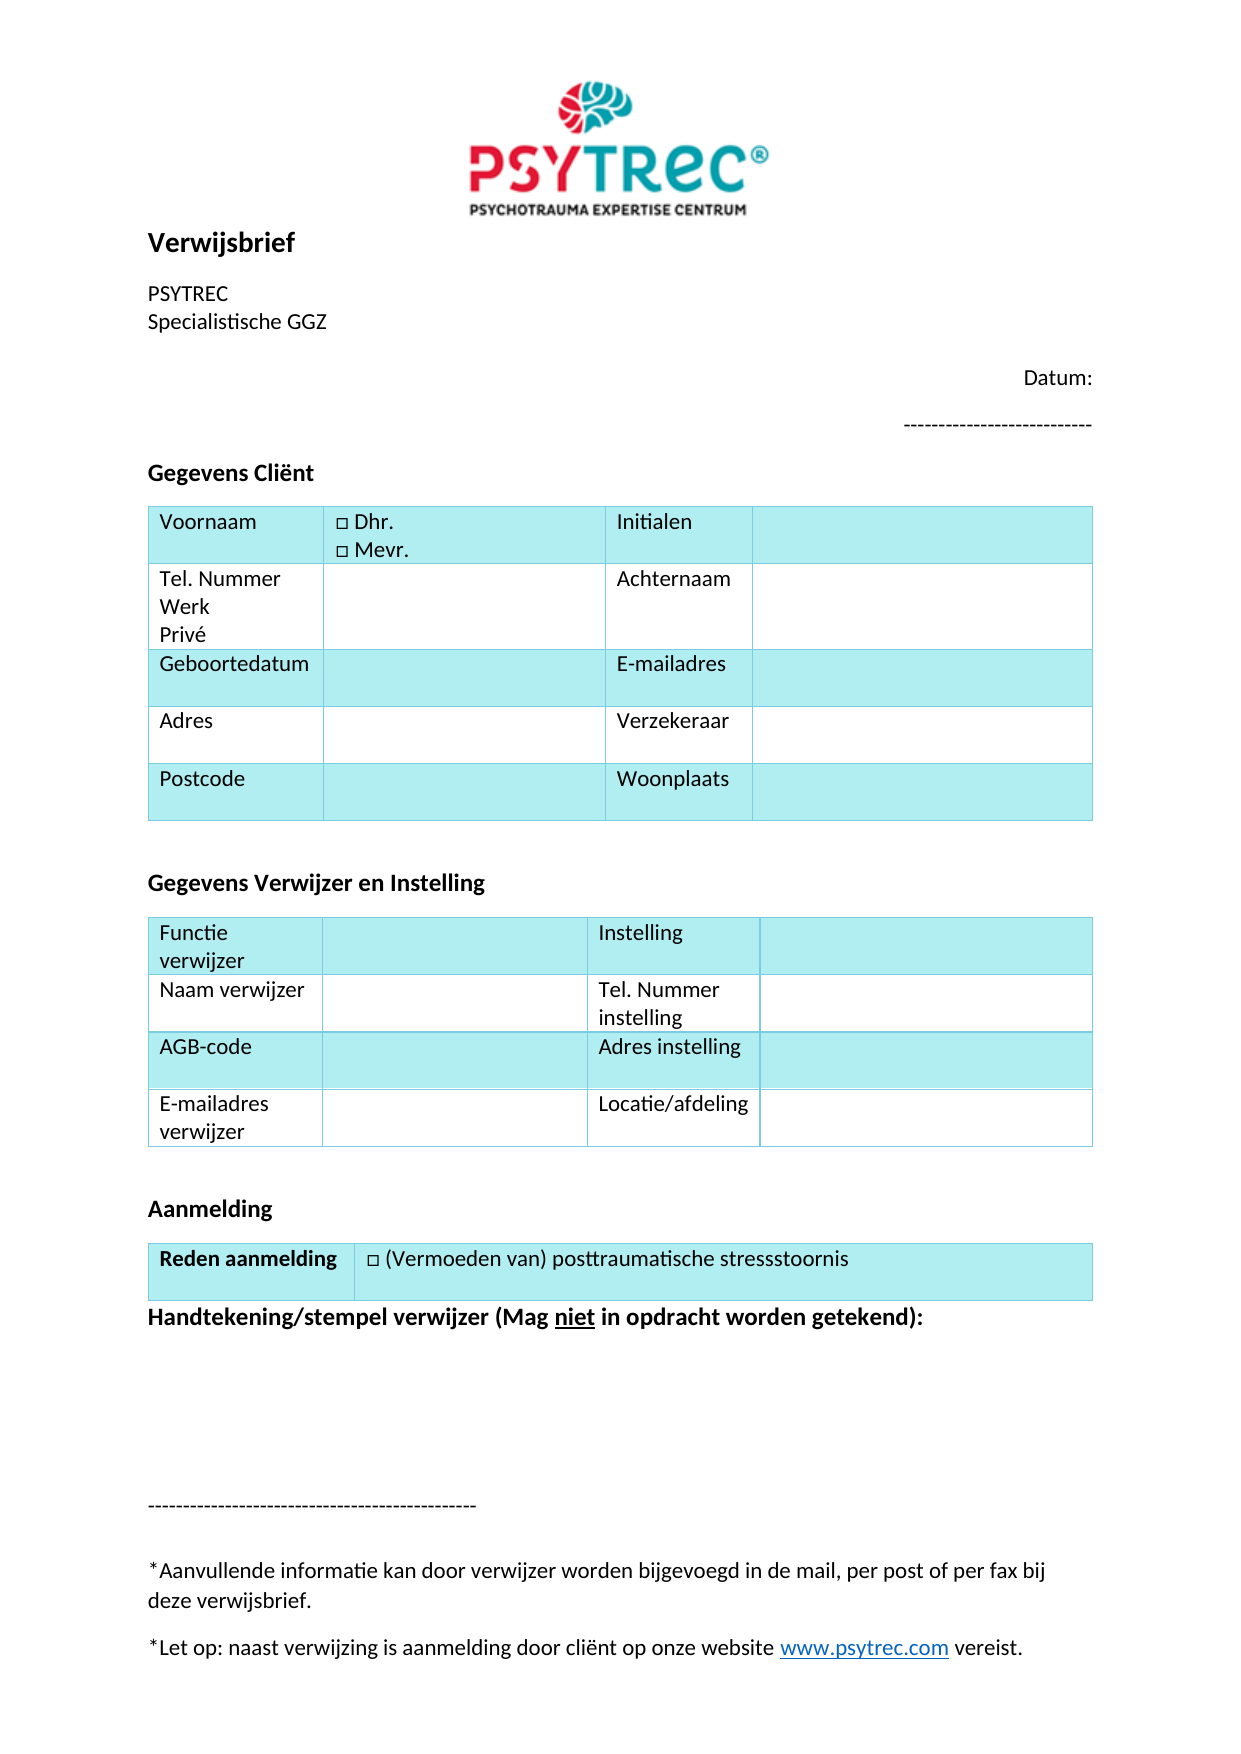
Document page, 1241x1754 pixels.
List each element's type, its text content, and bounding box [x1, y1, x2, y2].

text --------------------------- [148, 410, 1093, 438]
table_header [761, 918, 1092, 974]
table_cell Tel. Nummer Werk Privé [149, 564, 323, 648]
text ----------------------------------------------- [148, 1491, 1093, 1519]
text PSYTREC [148, 279, 1093, 307]
table_header [753, 507, 1092, 563]
table_cell [753, 564, 1092, 648]
table_header Reden aanmelding [149, 1244, 354, 1300]
table_cell E-mailadres [606, 650, 752, 706]
text Aanmelding [148, 1193, 1093, 1224]
table_cell Adres [149, 707, 323, 763]
table_cell [761, 1090, 1092, 1146]
table_cell [761, 1033, 1092, 1088]
table_header □ Dhr. □ Mevr. [324, 507, 605, 563]
table_cell AGB-code [149, 1033, 322, 1088]
text Specialistische GGZ [148, 307, 1093, 335]
table_cell Woonplaats [606, 764, 752, 820]
table_cell Naam verwijzer [149, 975, 322, 1031]
table_cell Tel. Nummer instelling [588, 975, 759, 1031]
table_header Voornaam [149, 507, 323, 563]
table_cell Achternaam [606, 564, 752, 648]
table_cell [753, 707, 1092, 763]
table_cell [753, 650, 1092, 706]
table_cell [323, 975, 587, 1031]
table_cell E-mailadres verwijzer [149, 1090, 322, 1146]
table_header Instelling [588, 918, 759, 974]
table_cell Verzekeraar [606, 707, 752, 763]
table_cell [323, 1033, 587, 1088]
table_cell [323, 1090, 587, 1146]
text Datum: [148, 363, 1093, 391]
table_cell [761, 975, 1092, 1031]
picture [462, 73, 778, 224]
table_cell Locatie/afdeling [588, 1090, 759, 1146]
text Verwijsbrief [148, 224, 1093, 259]
table_cell [324, 707, 605, 763]
table_cell Postcode [149, 764, 323, 820]
table_cell Geboortedatum [149, 650, 323, 706]
table_header □ (Vermoeden van) posttraumatische stressstoornis [355, 1244, 1092, 1300]
table_cell [324, 650, 605, 706]
table_cell [324, 764, 605, 820]
text Handtekening/stempel verwijzer (Mag niet in opdracht worden getekend): [148, 1301, 1093, 1332]
table_cell [753, 764, 1092, 820]
table_header [323, 918, 587, 974]
text Gegevens Cliënt [148, 457, 1093, 487]
table_header Initialen [606, 507, 752, 563]
table_cell [324, 564, 605, 648]
table_cell Adres instelling [588, 1033, 759, 1088]
text Gegevens Verwijzer en Instelling [148, 868, 1093, 898]
table_header Functie verwijzer [149, 918, 322, 974]
